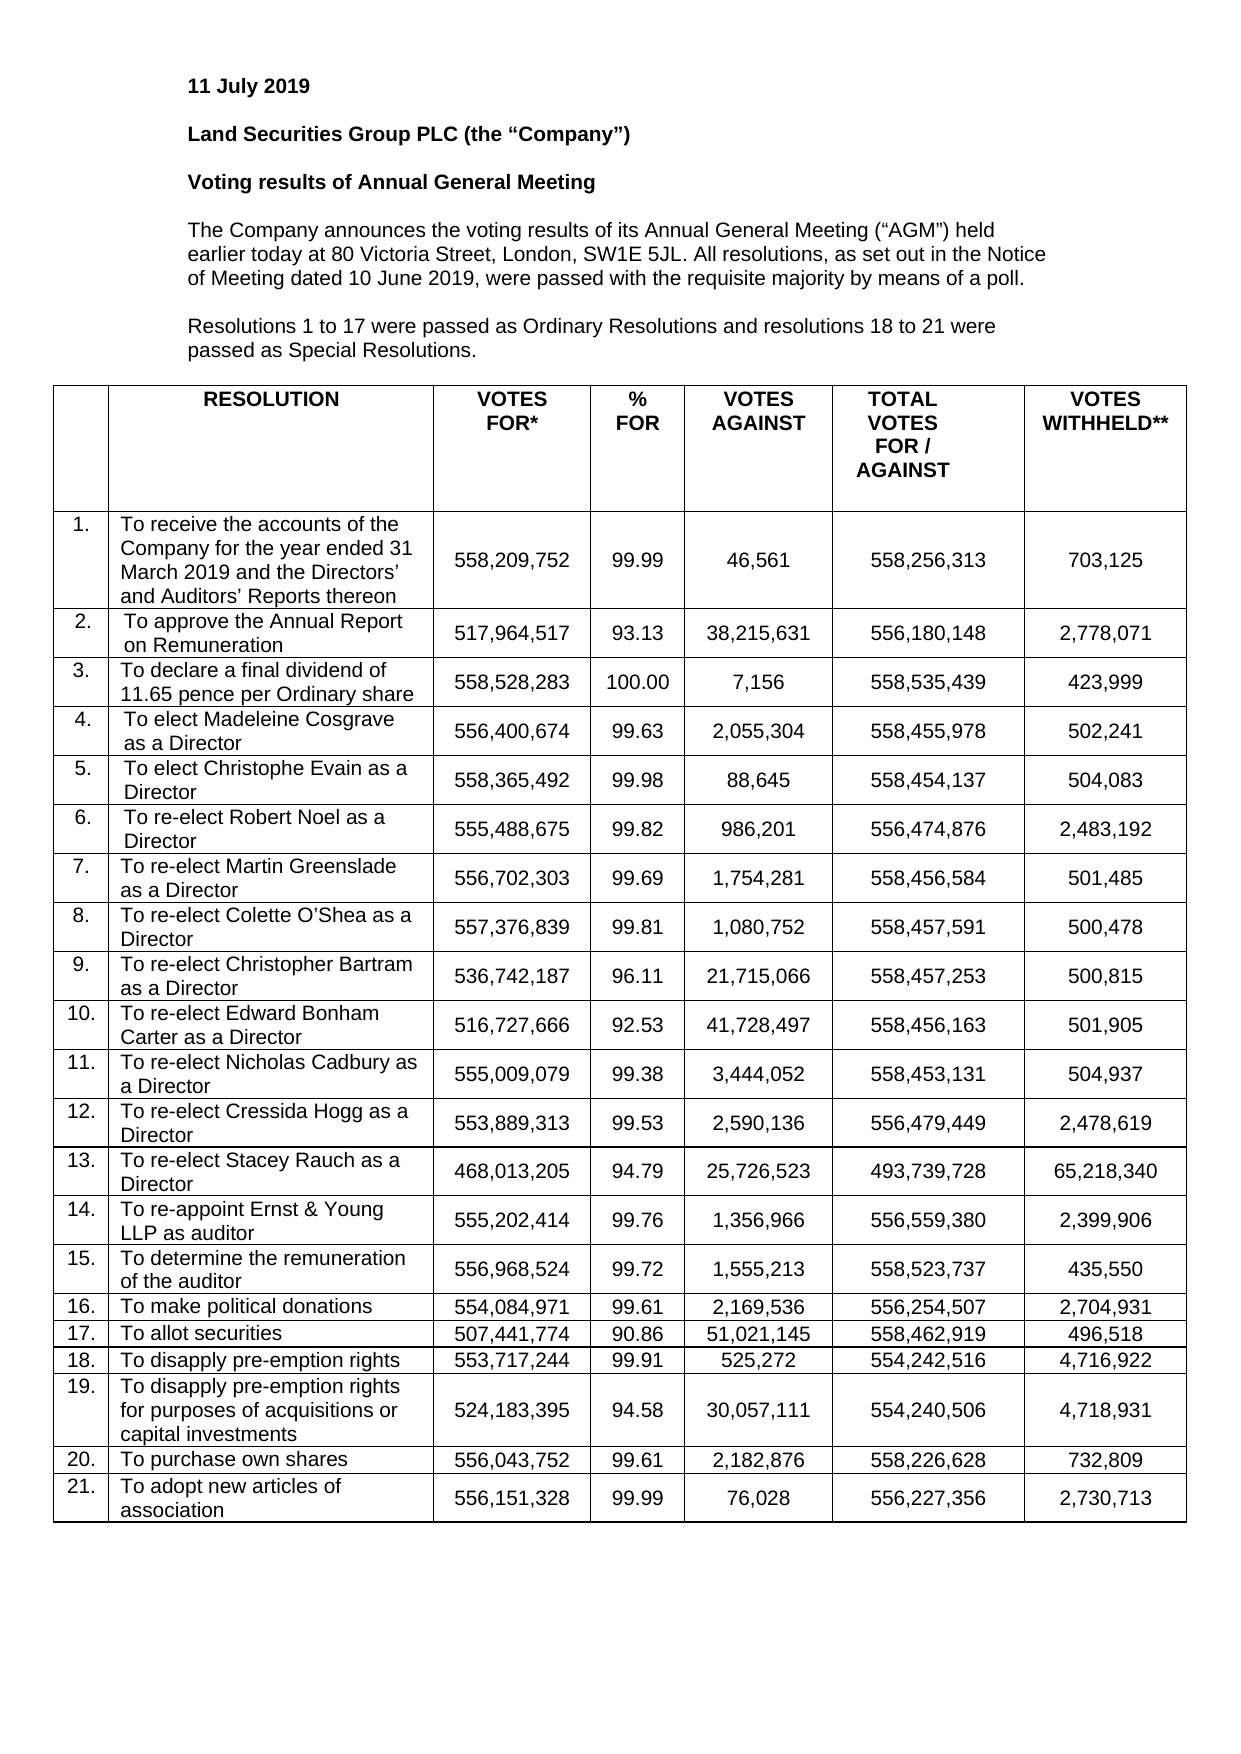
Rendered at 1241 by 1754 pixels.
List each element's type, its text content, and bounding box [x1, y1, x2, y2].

table_cell To elect Christophe Evain as a Director [109, 756, 433, 804]
table_cell 556,479,449 [833, 1099, 1024, 1146]
table_header VOTES FOR* [434, 386, 590, 511]
table_cell 517,964,517 [434, 609, 590, 657]
table_cell 99.76 [591, 1196, 684, 1244]
table_cell 99.69 [591, 854, 684, 902]
table_cell To re-elect Christopher Bartram as a Director [109, 952, 433, 999]
table_cell 46,561 [685, 512, 832, 608]
table_cell 558,457,591 [833, 903, 1024, 951]
table_cell 558,365,492 [434, 756, 590, 804]
table_cell 6. [54, 805, 108, 853]
table_cell To re-elect Edward Bonham Carter as a Director [109, 1001, 433, 1048]
table_cell To re-elect Stacey Rauch as a Director [109, 1148, 433, 1195]
table_cell 496,518 [1025, 1321, 1186, 1346]
table_cell 2,590,136 [685, 1099, 832, 1146]
table_cell 553,889,313 [434, 1099, 590, 1146]
table_cell 96.11 [591, 952, 684, 999]
table_cell 2,182,876 [685, 1447, 832, 1472]
table_cell 558,454,137 [833, 756, 1024, 804]
table_cell 553,717,244 [434, 1348, 590, 1373]
table_cell 8. [54, 903, 108, 951]
table_cell 93.13 [591, 609, 684, 657]
table_cell 10. [54, 1001, 108, 1048]
table_header % FOR [591, 386, 684, 511]
table_cell 99.81 [591, 903, 684, 951]
table_cell 3. [54, 658, 108, 706]
table_cell 556,151,328 [434, 1474, 590, 1521]
table_cell 20. [54, 1447, 108, 1472]
table_cell 90.86 [591, 1321, 684, 1346]
table_cell 556,702,303 [434, 854, 590, 902]
table_cell 4,718,931 [1025, 1374, 1186, 1446]
table_cell 1,555,213 [685, 1245, 832, 1293]
table_header [54, 386, 108, 511]
table_cell 1,754,281 [685, 854, 832, 902]
table_cell 99.38 [591, 1050, 684, 1097]
table_cell 25,726,523 [685, 1148, 832, 1195]
table_cell 554,240,506 [833, 1374, 1024, 1446]
table_cell 100.00 [591, 658, 684, 706]
table_cell To re-elect Robert Noel as a Director [109, 805, 433, 853]
table_cell 556,968,524 [434, 1245, 590, 1293]
table_cell 2,478,619 [1025, 1099, 1186, 1146]
table_cell 18. [54, 1348, 108, 1373]
table_cell 516,727,666 [434, 1001, 590, 1048]
table_cell 556,400,674 [434, 707, 590, 755]
table_cell 556,043,752 [434, 1447, 590, 1472]
table_cell 556,180,148 [833, 609, 1024, 657]
table_cell 558,456,584 [833, 854, 1024, 902]
table_cell 99.91 [591, 1348, 684, 1373]
table_cell 92.53 [591, 1001, 684, 1048]
table_cell 2,730,713 [1025, 1474, 1186, 1521]
table_cell 556,474,876 [833, 805, 1024, 853]
table_cell 555,009,079 [434, 1050, 590, 1097]
table_cell 7. [54, 854, 108, 902]
table_cell 30,057,111 [685, 1374, 832, 1446]
table_cell 12. [54, 1099, 108, 1146]
table_cell 556,559,380 [833, 1196, 1024, 1244]
table_cell To re-elect Martin Greenslade as a Director [109, 854, 433, 902]
table_cell 525,272 [685, 1348, 832, 1373]
table_cell 504,937 [1025, 1050, 1186, 1097]
table_cell 16. [54, 1294, 108, 1320]
table_cell 558,462,919 [833, 1321, 1024, 1346]
table_cell To re-appoint Ernst & Young LLP as auditor [109, 1196, 433, 1244]
text The Company announces the voting results of its Annual General Meeting (“AGM”) held earlier today at 80 Victoria Street, London, SW1E 5JL. All resolutions, as set out in the Notice of Meeting dated 10 June 2019, were passed with the requisite majority by means of a poll. [187, 218, 1053, 289]
table_cell 65,218,340 [1025, 1148, 1186, 1195]
table_cell 703,125 [1025, 512, 1186, 608]
table_cell 558,226,628 [833, 1447, 1024, 1472]
table_cell 2,169,536 [685, 1294, 832, 1320]
table_cell 2,704,931 [1025, 1294, 1186, 1320]
table_cell 501,485 [1025, 854, 1186, 902]
table_cell 99.53 [591, 1099, 684, 1146]
table_cell 524,183,395 [434, 1374, 590, 1446]
table_cell 1. [54, 512, 108, 608]
table_cell To disapply pre-emption rights [109, 1348, 433, 1373]
table_cell 19. [54, 1374, 108, 1446]
table_cell 15. [54, 1245, 108, 1293]
table_header VOTES WITHHELD** [1025, 386, 1186, 511]
table_cell 536,742,187 [434, 952, 590, 999]
table_cell 9. [54, 952, 108, 999]
table_cell 504,083 [1025, 756, 1186, 804]
table_cell 493,739,728 [833, 1148, 1024, 1195]
table_cell 557,376,839 [434, 903, 590, 951]
table_cell 435,550 [1025, 1245, 1186, 1293]
table_cell 2,778,071 [1025, 609, 1186, 657]
table_cell 556,254,507 [833, 1294, 1024, 1320]
table_cell 4,716,922 [1025, 1348, 1186, 1373]
table_cell 1,356,966 [685, 1196, 832, 1244]
table_cell 555,202,414 [434, 1196, 590, 1244]
table_cell 501,905 [1025, 1001, 1186, 1048]
table_cell To re-elect Colette O’Shea as a Director [109, 903, 433, 951]
table_cell 94.58 [591, 1374, 684, 1446]
table_cell 11. [54, 1050, 108, 1097]
table_cell 558,456,163 [833, 1001, 1024, 1048]
table_cell 21,715,066 [685, 952, 832, 999]
table_cell 500,478 [1025, 903, 1186, 951]
table_cell 2,483,192 [1025, 805, 1186, 853]
table_cell 88,645 [685, 756, 832, 804]
table_cell To elect Madeleine Cosgrave as a Director [109, 707, 433, 755]
table_cell 13. [54, 1148, 108, 1195]
table_cell 2,055,304 [685, 707, 832, 755]
table_cell 76,028 [685, 1474, 832, 1521]
table_cell 99.98 [591, 756, 684, 804]
table_cell 99.99 [591, 1474, 684, 1521]
table_cell 556,227,356 [833, 1474, 1024, 1521]
table_cell 423,999 [1025, 658, 1186, 706]
table_cell 558,455,978 [833, 707, 1024, 755]
table_cell 2,399,906 [1025, 1196, 1186, 1244]
table_cell 500,815 [1025, 952, 1186, 999]
table_cell 3,444,052 [685, 1050, 832, 1097]
table_cell To adopt new articles of association [109, 1474, 433, 1521]
table_cell To determine the remuneration of the auditor [109, 1245, 433, 1293]
table_cell 558,256,313 [833, 512, 1024, 608]
table_cell 41,728,497 [685, 1001, 832, 1048]
table_cell 558,523,737 [833, 1245, 1024, 1293]
table_cell 99.61 [591, 1294, 684, 1320]
table_cell To disapply pre-emption rights for purposes of acquisitions or capital investments [109, 1374, 433, 1446]
text Voting results of Annual General Meeting [187, 170, 1053, 194]
text Resolutions 1 to 17 were passed as Ordinary Resolutions and resolutions 18 to 21 were passed as Special Resolutions. [187, 313, 1053, 361]
table_cell 732,809 [1025, 1447, 1186, 1472]
table_cell 986,201 [685, 805, 832, 853]
table_cell 51,021,145 [685, 1321, 832, 1346]
table_header RESOLUTION [109, 386, 433, 511]
table_cell 2. [54, 609, 108, 657]
table_header VOTES AGAINST [685, 386, 832, 511]
table_cell 558,535,439 [833, 658, 1024, 706]
table_cell To purchase own shares [109, 1447, 433, 1472]
table_cell To declare a final dividend of 11.65 pence per Ordinary share [109, 658, 433, 706]
table_cell 99.82 [591, 805, 684, 853]
table_cell 558,457,253 [833, 952, 1024, 999]
table_cell 558,209,752 [434, 512, 590, 608]
table_cell To re-elect Cressida Hogg as a Director [109, 1099, 433, 1146]
table_cell 502,241 [1025, 707, 1186, 755]
table_header TOTAL VOTES FOR / AGAINST [833, 386, 1024, 511]
table_cell 21. [54, 1474, 108, 1521]
table_cell 14. [54, 1196, 108, 1244]
table_cell To receive the accounts of the Company for the year ended 31 March 2019 and the Directors’ and Auditors’ Reports thereon [109, 512, 433, 608]
table_cell 17. [54, 1321, 108, 1346]
table_cell 554,242,516 [833, 1348, 1024, 1373]
table_cell 99.61 [591, 1447, 684, 1472]
table_cell 5. [54, 756, 108, 804]
text Land Securities Group PLC (the “Company”) [187, 122, 1053, 146]
table_cell 94.79 [591, 1148, 684, 1195]
table_cell 558,453,131 [833, 1050, 1024, 1097]
text 11 July 2019 [187, 74, 1053, 98]
table_cell 554,084,971 [434, 1294, 590, 1320]
table_cell 1,080,752 [685, 903, 832, 951]
table_cell 99.99 [591, 512, 684, 608]
table_cell 99.63 [591, 707, 684, 755]
table_cell 468,013,205 [434, 1148, 590, 1195]
table_cell 507,441,774 [434, 1321, 590, 1346]
table_cell To make political donations [109, 1294, 433, 1320]
table_cell 555,488,675 [434, 805, 590, 853]
table_cell To re-elect Nicholas Cadbury as a Director [109, 1050, 433, 1097]
table_cell To allot securities [109, 1321, 433, 1346]
table_cell To approve the Annual Report on Remuneration [109, 609, 433, 657]
table_cell 558,528,283 [434, 658, 590, 706]
table_cell 4. [54, 707, 108, 755]
table_cell 38,215,631 [685, 609, 832, 657]
table_cell 99.72 [591, 1245, 684, 1293]
table_cell 7,156 [685, 658, 832, 706]
